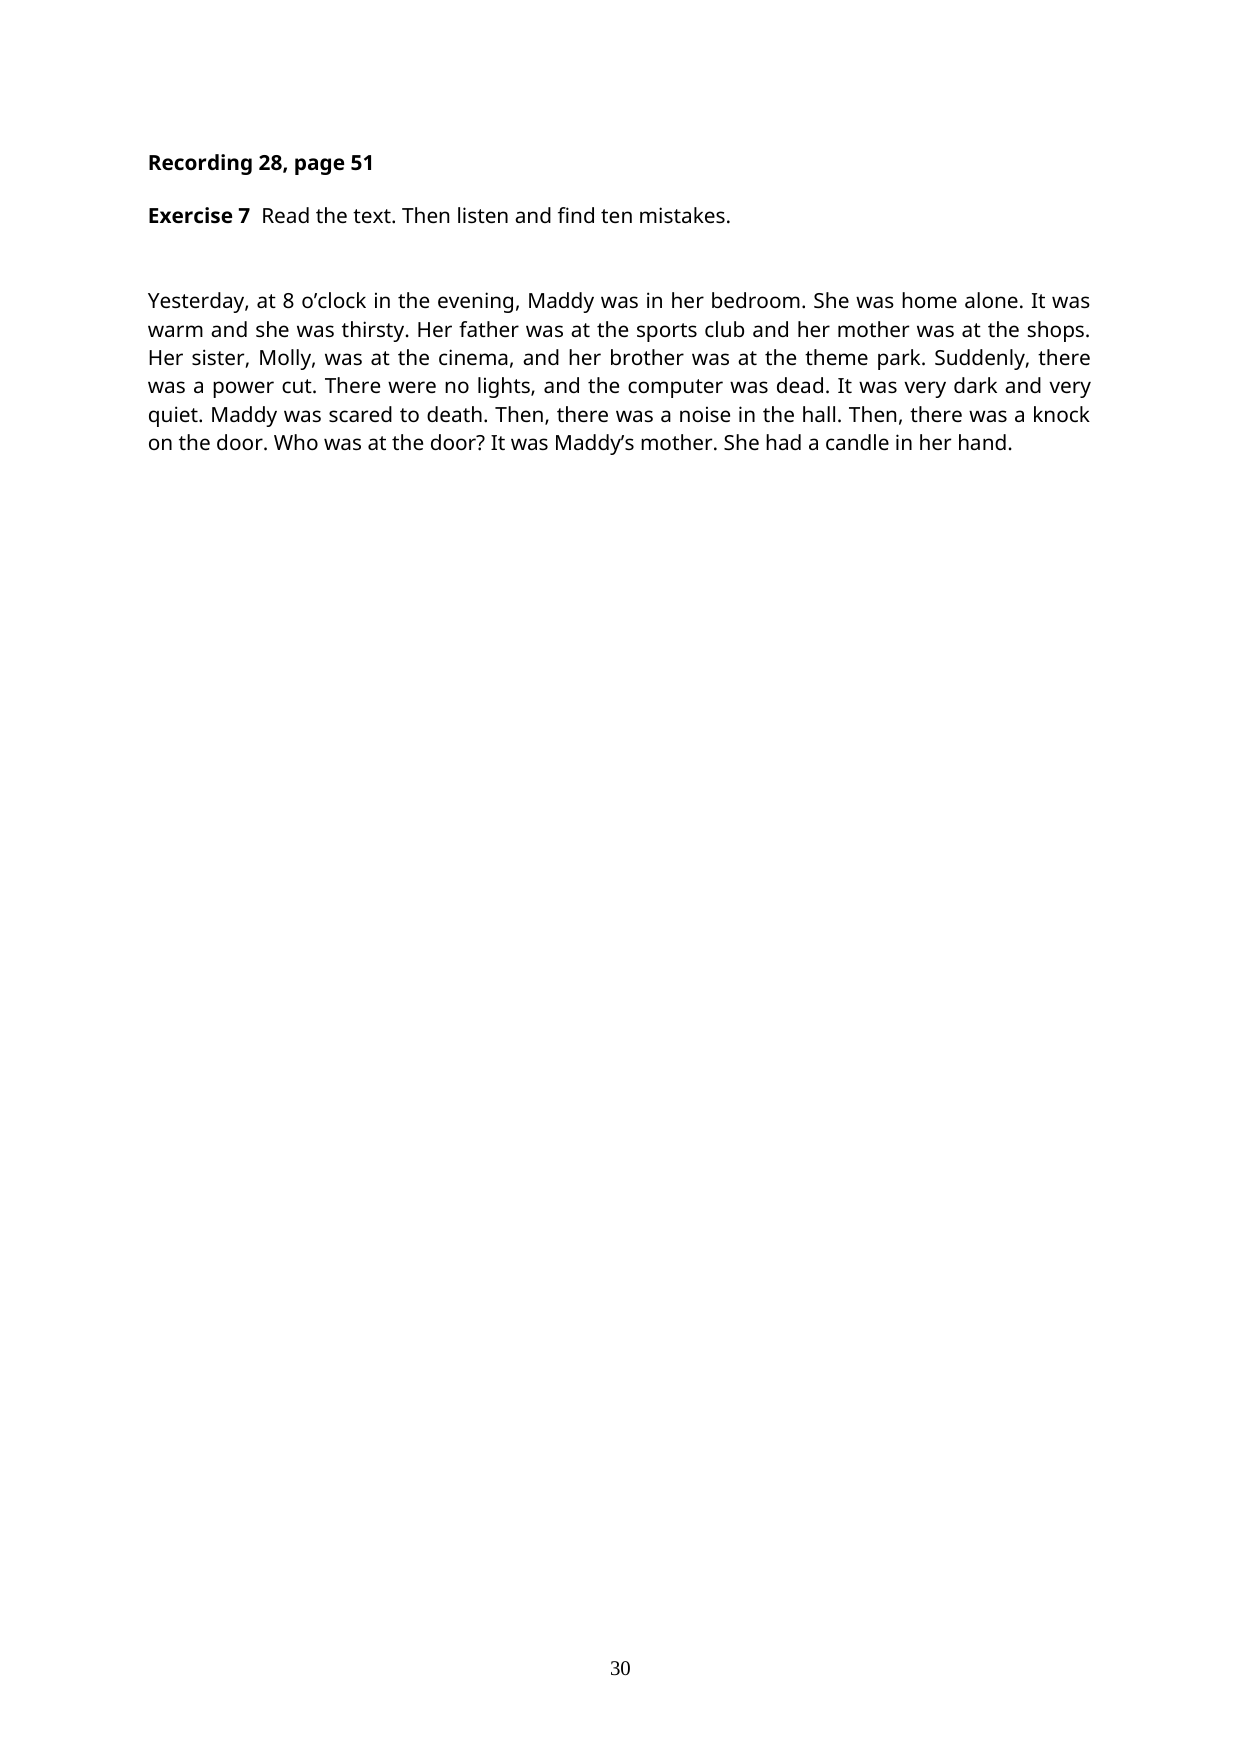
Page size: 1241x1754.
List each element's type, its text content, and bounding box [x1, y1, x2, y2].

text Yesterday, at 8 o’clock in the evening, Maddy was in her bedroom. She was home alone. It was warm and she was thirsty. Her father was at the sports club and her mother was at the shops. Her sister, Molly, was at the cinema, and her brother was at the theme park. Suddenly, there was a power cut. There were no lights, and the computer was dead. It was very dark and very quiet. Maddy was scared to death. Then, there was a noise in the hall. Then, there was a knock on the door. Who was at the door? It was Maddy’s mother. She had a candle in her hand. [148, 286, 1093, 457]
text Recording 28, page 51 [148, 148, 1093, 176]
text Exercise 7 Read the text. Then listen and find ten mistakes. [148, 201, 1093, 229]
